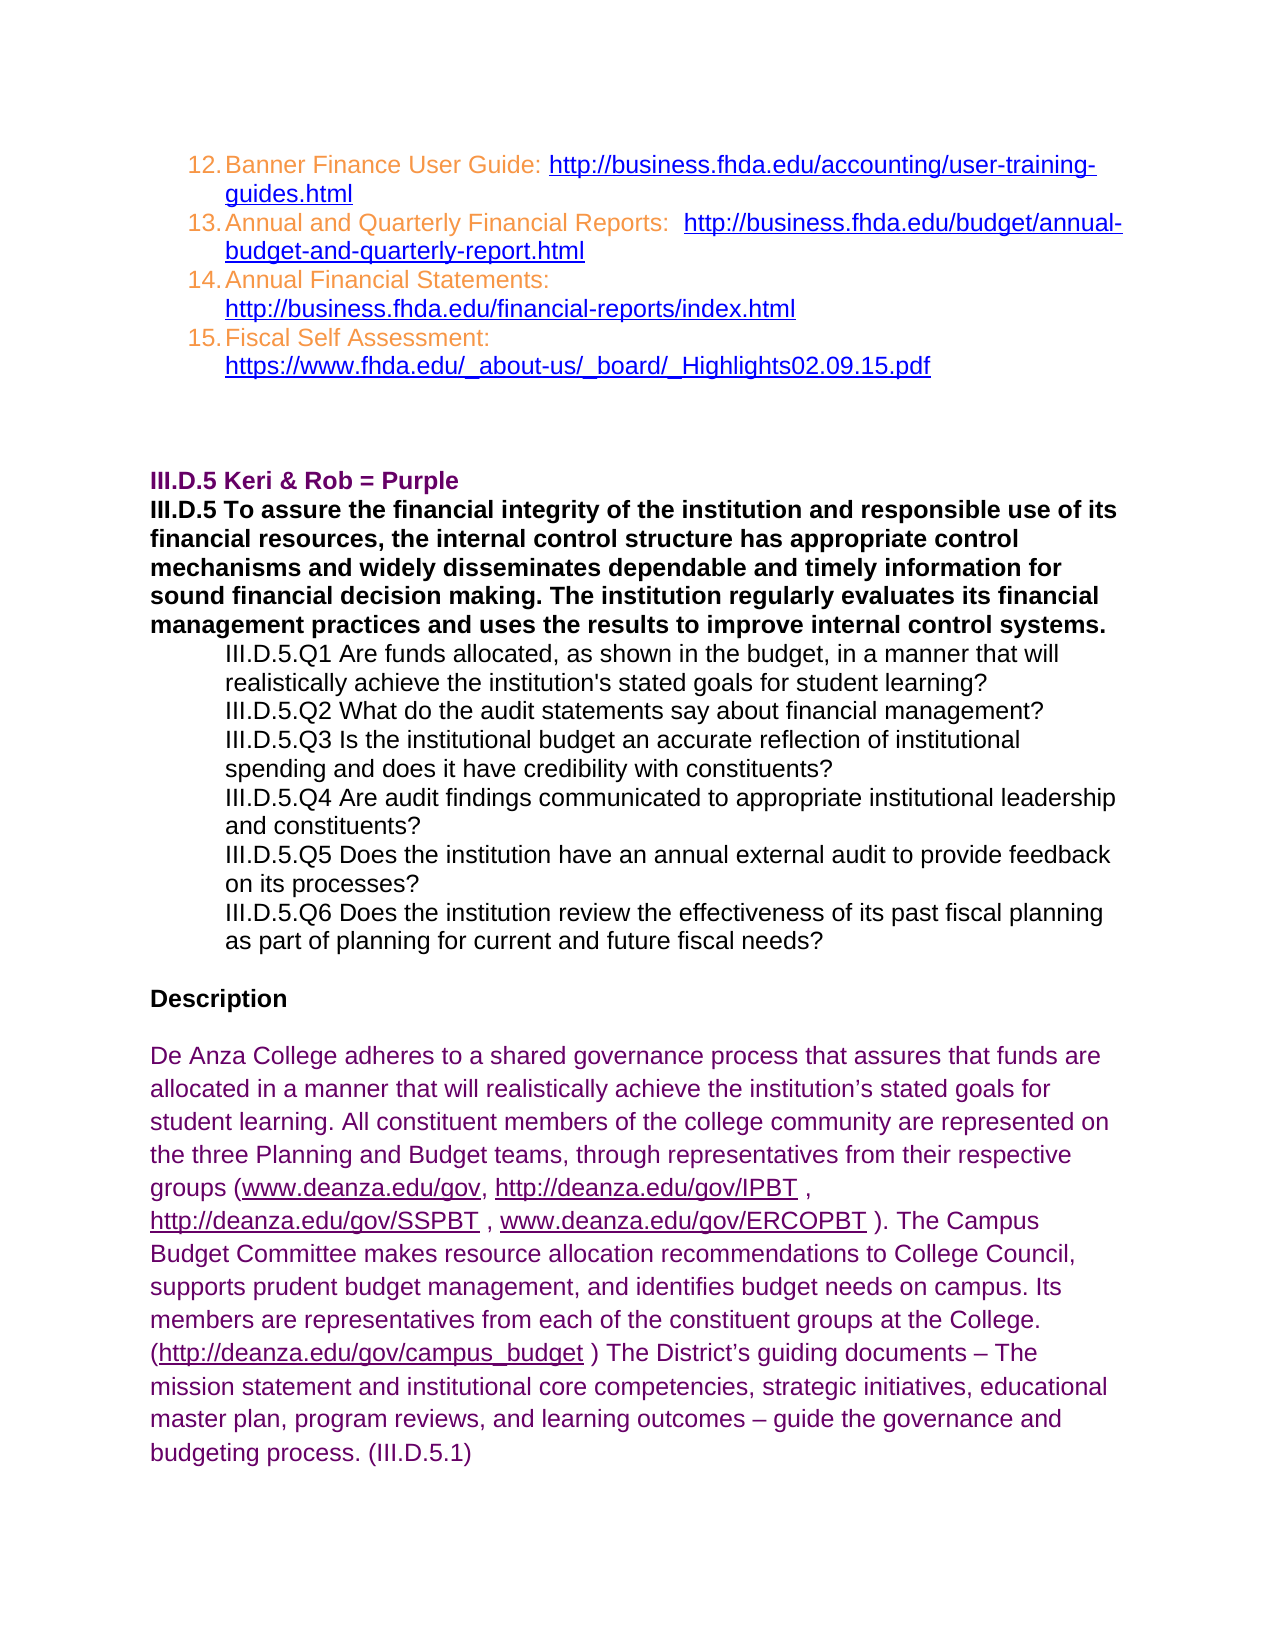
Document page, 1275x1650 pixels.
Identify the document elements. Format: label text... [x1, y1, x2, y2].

text III.D.5.Q4 Are audit findings communicated to appropriate institutional leadership and constituents? [225, 782, 1125, 840]
text III.D.5 To assure the financial integrity of the institution and responsible use of its financial resources, the internal control structure has appropriate control mechanisms and widely disseminates dependable and timely information for sound financial decision making. The institution regularly evaluates its financial management practices and uses the results to improve internal control systems. [150, 495, 1125, 639]
text III.D.5.Q3 Is the institutional budget an accurate reflection of institutional spending and does it have credibility with constituents? [225, 725, 1125, 782]
list Annual Financial Statements: http://business.fhda.edu/financial-reports/index.html [187, 265, 1125, 322]
text III.D.5.Q6 Does the institution review the effectiveness of its past fiscal planning as part of planning for current and future fiscal needs? [225, 897, 1125, 955]
text III.D.5.Q2 What do the audit statements say about financial management? [225, 696, 1125, 725]
text III.D.5.Q1 Are funds allocated, as shown in the budget, in a manner that will realistically achieve the institution's stated goals for student learning? [225, 639, 1125, 696]
text III.D.5 Keri & Rob = Purple [150, 466, 1125, 495]
list Banner Finance User Guide: http://business.fhda.edu/accounting/user-training-guides.html [187, 150, 1125, 207]
text De Anza College adheres to a shared governance process that assures that funds are allocated in a manner that will realistically achieve the institution’s stated goals for student learning. All constituent members of the college community are represented on the three Planning and Budget teams, through representatives from their respective groups (www.deanza.edu/gov, http://deanza.edu/gov/IPBT , http://deanza.edu/gov/SSPBT , www.deanza.edu/gov/ERCOPBT ). The Campus Budget Committee makes resource allocation recommendations to College Council, supports prudent budget management, and identifies budget needs on campus. Its members are representatives from each of the constituent groups at the College. (http://deanza.edu/gov/campus_budget ) The District’s guiding documents – The mission statement and institutional core competencies, strategic initiatives, educational master plan, program reviews, and learning outcomes – guide the governance and budgeting process. (III.D.5.1) [150, 1041, 1125, 1466]
text III.D.5.Q5 Does the institution have an annual external audit to provide feedback on its processes? [225, 840, 1125, 897]
list Fiscal Self Assessment: https://www.fhda.edu/_about-us/_board/_Highlights02.09.15.pdf [187, 322, 1125, 380]
list Annual and Quarterly Financial Reports: http://business.fhda.edu/budget/annual-budget-and-quarterly-report.html [187, 207, 1125, 265]
text Description [150, 984, 1125, 1012]
